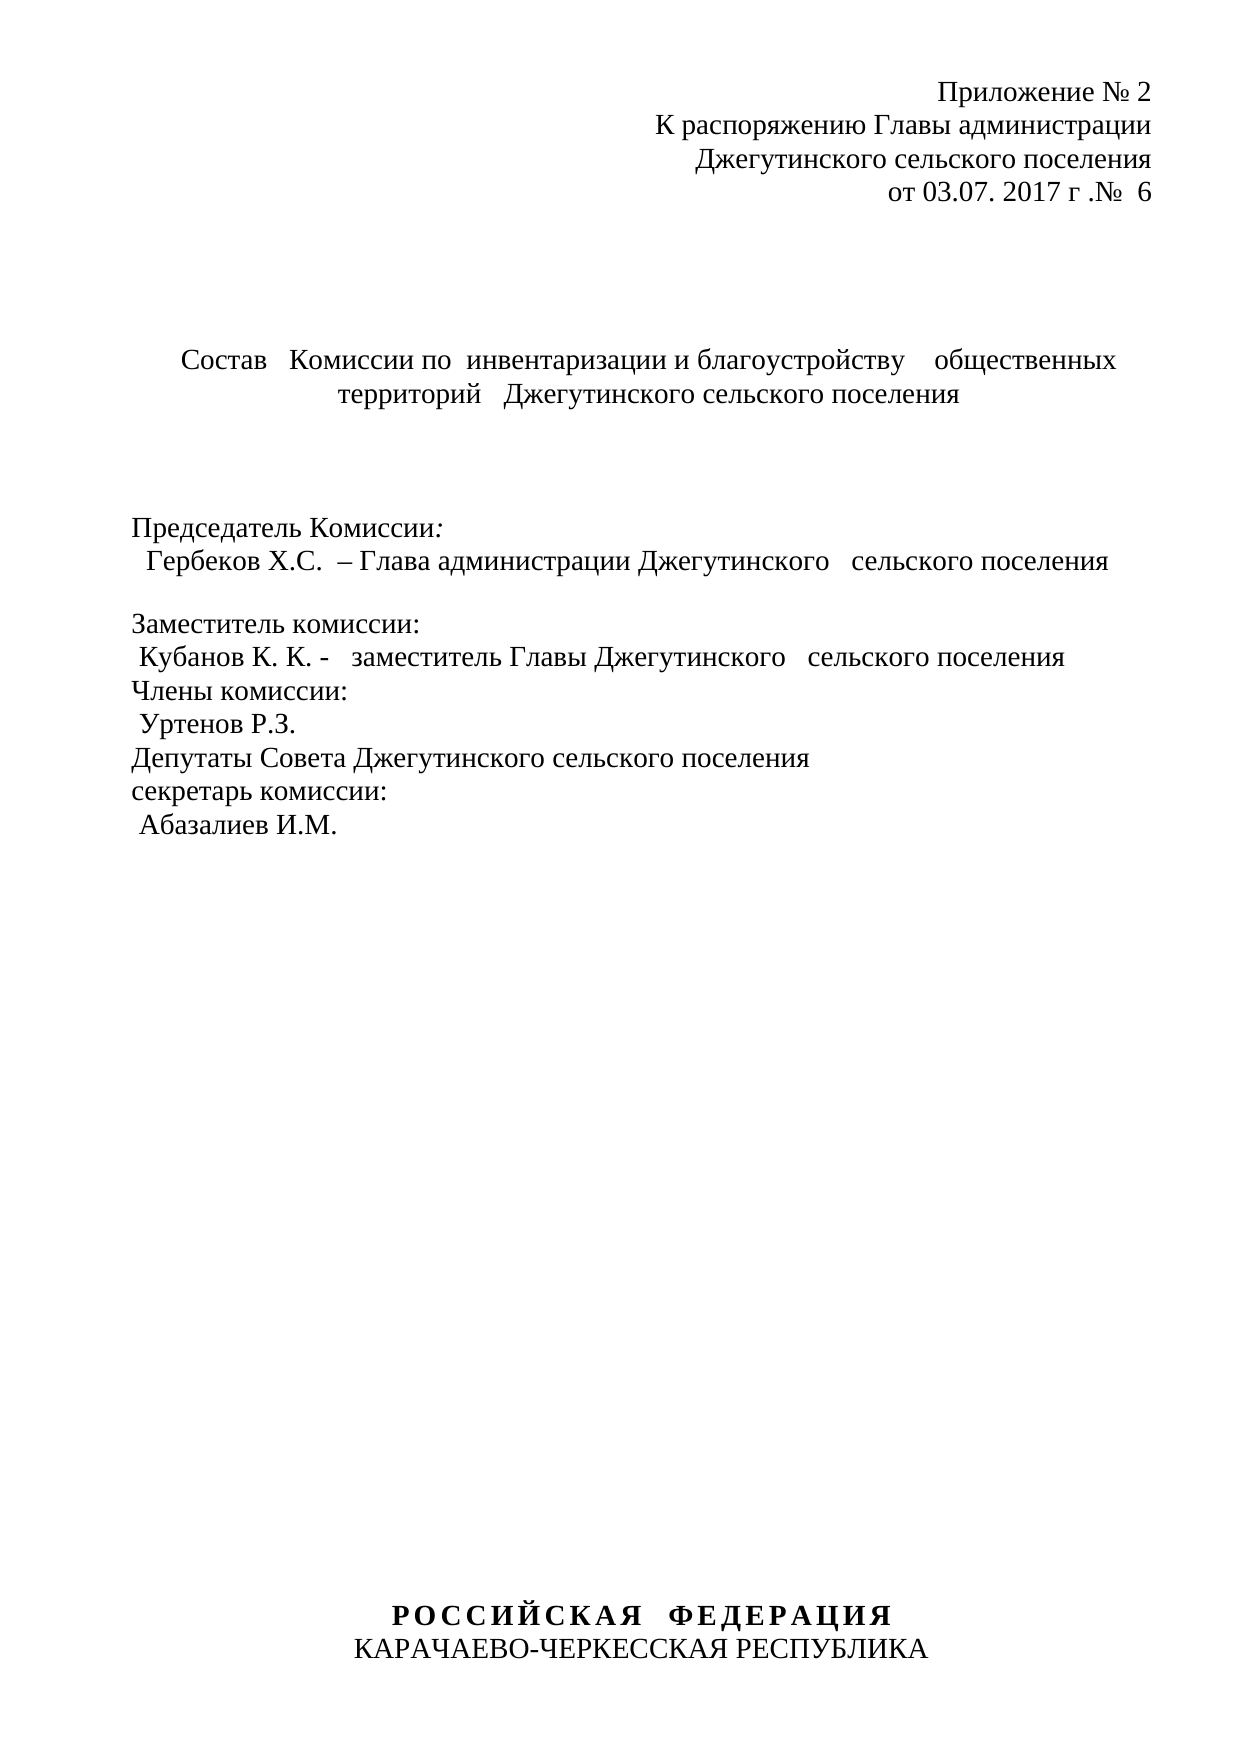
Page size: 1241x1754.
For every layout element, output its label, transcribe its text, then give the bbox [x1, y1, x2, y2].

text Председатель Комиссии: [131, 510, 1152, 543]
text Гербеков Х.С. – Глава администрации Джегутинского сельского поселения [131, 543, 1152, 577]
text Состав Комиссии по инвентаризации и благоустройству общественных территорий Джегутинского сельского поселения [146, 342, 1152, 409]
text Приложение № 2 [131, 74, 1152, 107]
text от 03.07. 2017 г .№ 6 [131, 174, 1152, 208]
text Уртенов Р.З. [131, 706, 1152, 740]
text Кубанов К. К. - заместитель Главы Джегутинского сельского поселения [131, 639, 1152, 673]
text Заместитель комиссии: [131, 606, 1152, 639]
text Джегутинского сельского поселения [131, 141, 1152, 174]
subtitle РОССИЙСКАЯ ФЕДЕРАЦИЯ [131, 1598, 1152, 1631]
text Члены комиссии: [131, 673, 1152, 706]
text Карачаево-ЧеркесскАЯ РеспубликА [131, 1631, 1152, 1665]
text Депутаты Совета Джегутинского сельского поселения [131, 740, 1152, 773]
text Абазалиев И.М. [131, 807, 1152, 841]
text секретарь комиссии: [131, 773, 1152, 807]
text К распоряжению Главы администрации [131, 107, 1152, 141]
